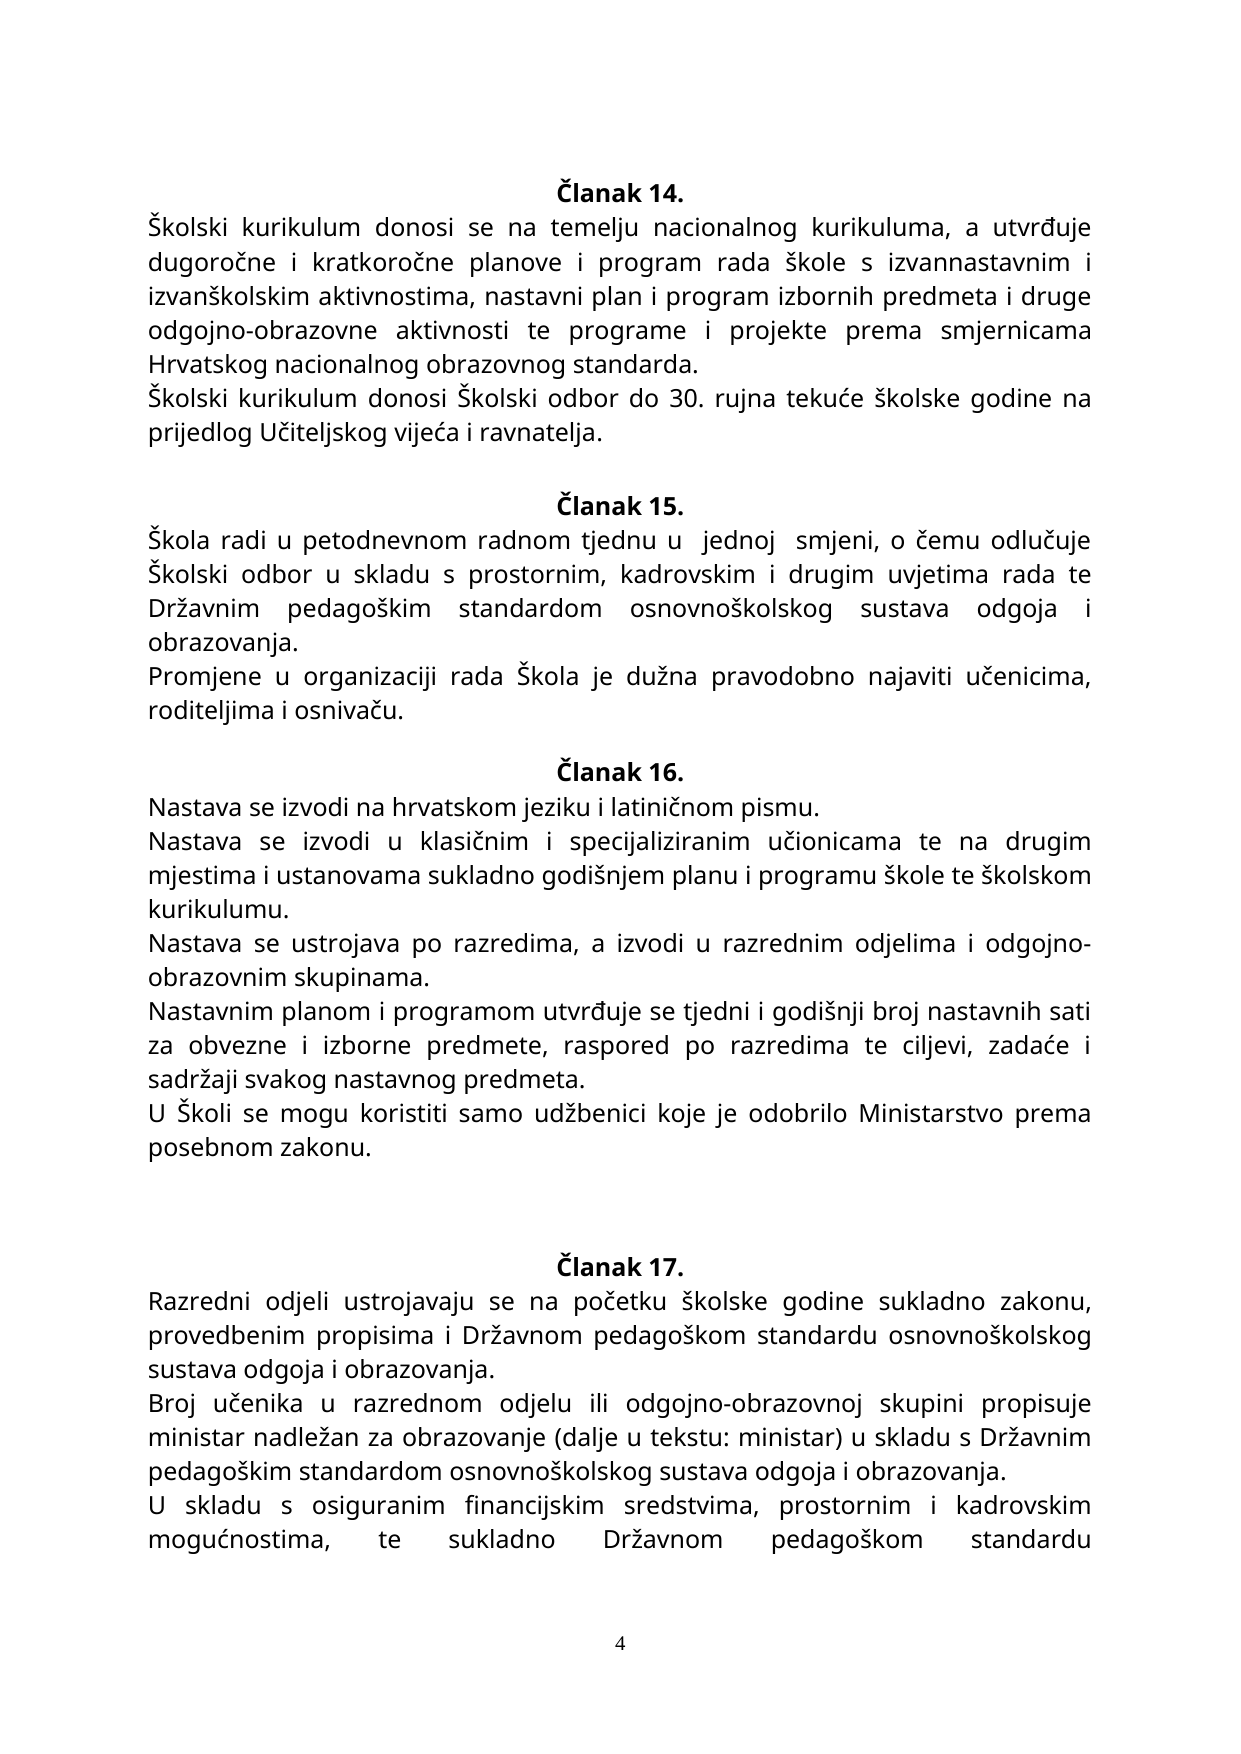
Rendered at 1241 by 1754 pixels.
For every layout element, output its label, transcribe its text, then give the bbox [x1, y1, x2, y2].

text Članak 15. [148, 488, 1093, 522]
text Razredni odjeli ustrojavaju se na početku školske godine sukladno zakonu, provedbenim propisima i Državnom pedagoškom standardu osnovnoškolskog sustava odgoja i obrazovanja. [148, 1283, 1093, 1385]
text Škola radi u petodnevnom radnom tjednu u jednoj smjeni, o čemu odlučuje Školski odbor u skladu s prostornim, kadrovskim i drugim uvjetima rada te Državnim pedagoškim standardom osnovnoškolskog sustava odgoja i obrazovanja. [148, 522, 1093, 658]
text Školski kurikulum donosi se na temelju nacionalnog kurikuluma, a utvrđuje dugoročne i kratkoročne planove i program rada škole s izvannastavnim i izvanškolskim aktivnostima, nastavni plan i program izbornih predmeta i druge odgojno-obrazovne aktivnosti te programe i projekte prema smjernicama Hrvatskog nacionalnog obrazovnog standarda. [148, 210, 1093, 380]
text Nastava se izvodi u klasičnim i specijaliziranim učionicama te na drugim mjestima i ustanovama sukladno godišnjem planu i programu škole te školskom kurikulumu. [148, 823, 1093, 925]
text Promjene u organizaciji rada Škola je dužna pravodobno najaviti učenicima, roditeljima i osnivaču. [148, 658, 1093, 727]
text Broj učenika u razrednom odjelu ili odgojno-obrazovnoj skupini propisuje ministar nadležan za obrazovanje (dalje u tekstu: ministar) u skladu s Državnim pedagoškim standardom osnovnoškolskog sustava odgoja i obrazovanja. [148, 1385, 1093, 1488]
text Školski kurikulum donosi Školski odbor do 30. rujna tekuće školske godine na prijedlog Učiteljskog vijeća i ravnatelja. [148, 380, 1093, 448]
text Članak 17. [148, 1249, 1093, 1283]
text Nastava se ustrojava po razredima, a izvodi u razrednim odjelima i odgojno-obrazovnim skupinama. [148, 925, 1093, 993]
text Članak 14. [148, 176, 1093, 210]
text Nastava se izvodi na hrvatskom jeziku i latiničnom pismu. [148, 789, 1093, 823]
text Nastavnim planom i programom utvrđuje se tjedni i godišnji broj nastavnih sati za obvezne i izborne predmete, raspored po razredima te ciljevi, zadaće i sadržaji svakog nastavnog predmeta. [148, 993, 1093, 1096]
text U Školi se mogu koristiti samo udžbenici koje je odobrilo Ministarstvo prema posebnom zakonu. [148, 1096, 1093, 1164]
text Članak 16. [148, 755, 1093, 789]
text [148, 1488, 1093, 1556]
